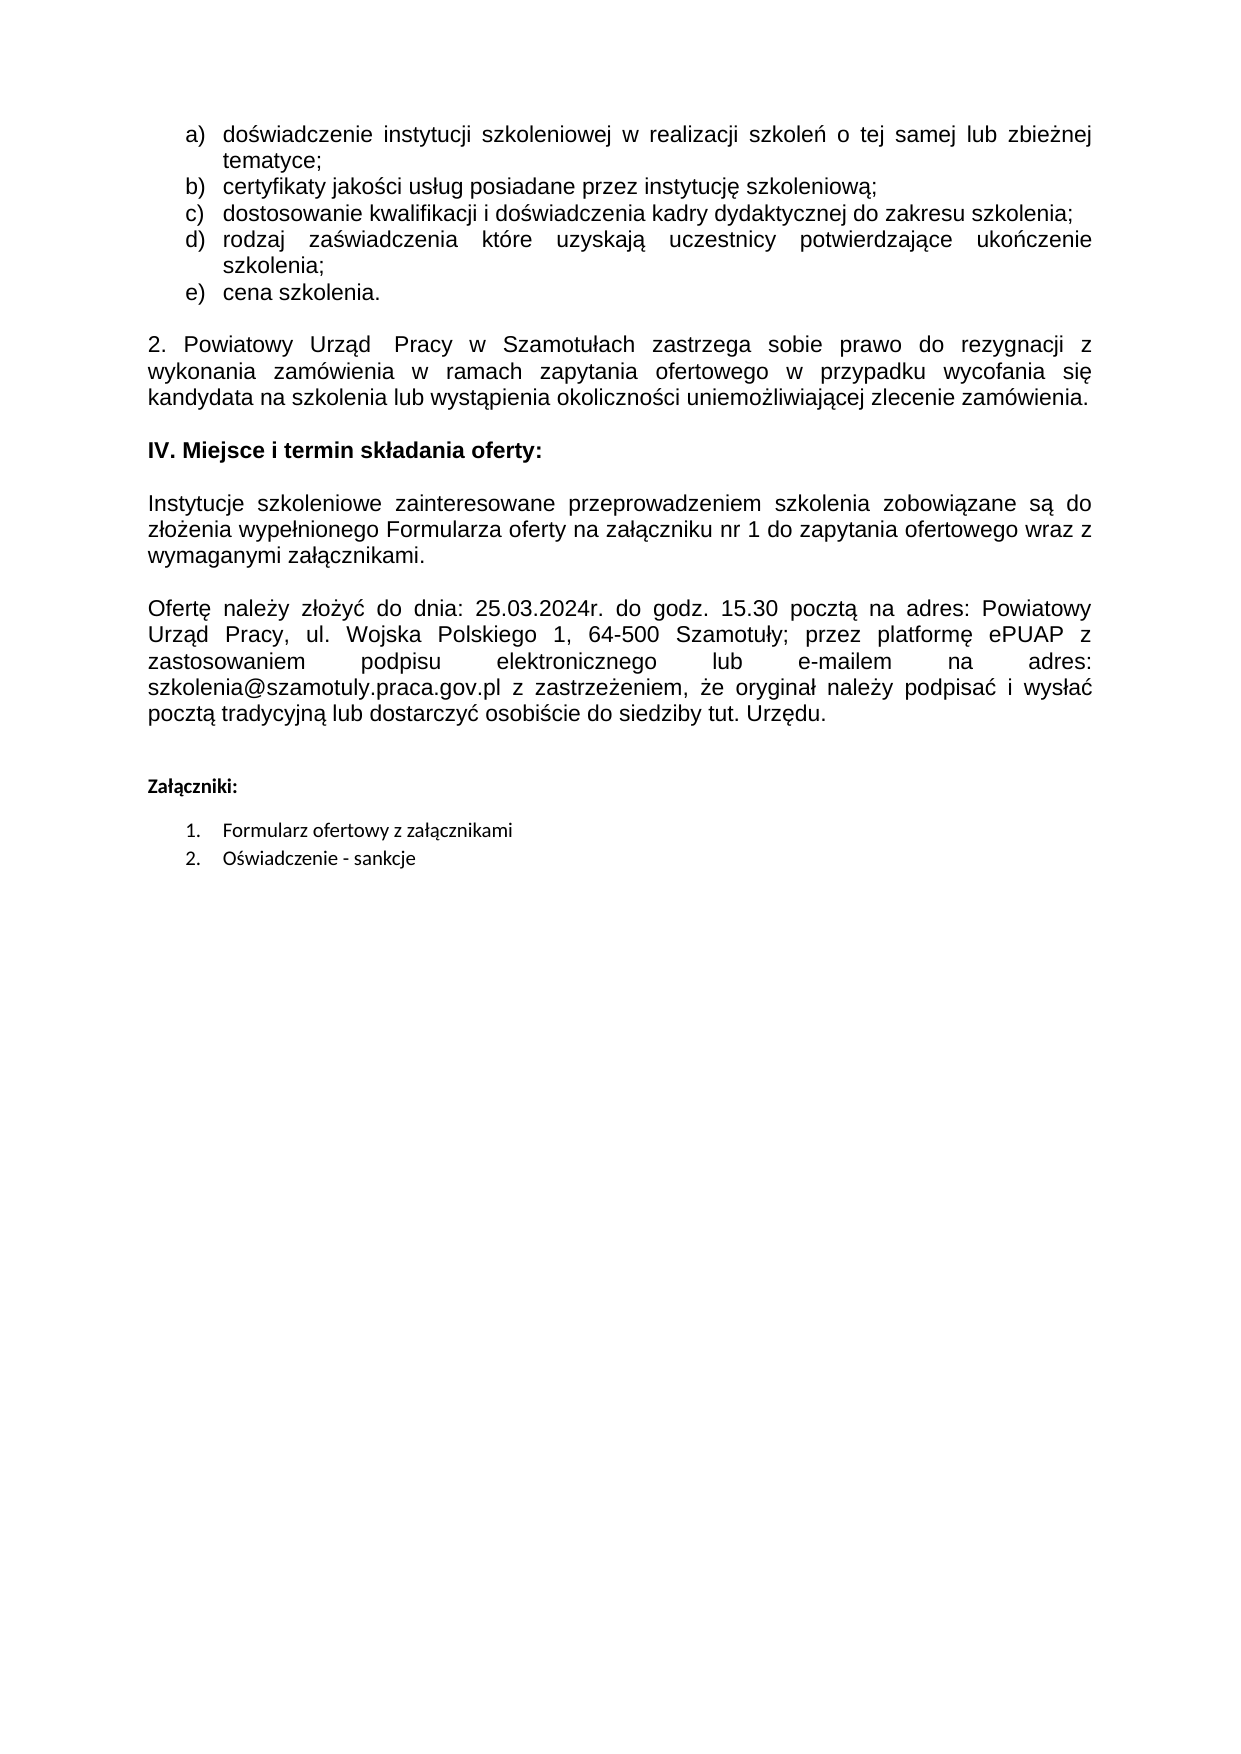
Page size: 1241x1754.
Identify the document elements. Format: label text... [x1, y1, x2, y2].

text Załączniki: [148, 773, 1093, 799]
list cena szkolenia. [185, 279, 1093, 305]
text 2. Powiatowy Urząd Pracy w Szamotułach zastrzega sobie prawo do rezygnacji z wykonania zamówienia w ramach zapytania ofertowego w przypadku wycofania się kandydata na szkolenia lub wystąpienia okoliczności uniemożliwiającej zlecenie zamówienia. [148, 331, 1093, 410]
list doświadczenie instytucji szkoleniowej w realizacji szkoleń o tej samej lub zbieżnej tematyce; [185, 121, 1093, 173]
text Instytucje szkoleniowe zainteresowane przeprowadzeniem szkolenia zobowiązane są do złożenia wypełnionego Formularza oferty na załączniku nr 1 do zapytania ofertowego wraz z wymaganymi załącznikami. [148, 489, 1093, 568]
text IV. Miejsce i termin składania oferty: [148, 437, 1093, 463]
text Ofertę należy złożyć do dnia: 25.03.2024r. do godz. 15.30 pocztą na adres: Powiatowy Urząd Pracy, ul. Wojska Polskiego 1, 64-500 Szamotuły; przez platformę ePUAP z zastosowaniem podpisu elektronicznego lub e-mailem na adres: szkolenia@szamotuly.praca.gov.pl z zastrzeżeniem, że oryginał należy podpisać i wysłać pocztą tradycyjną lub dostarczyć osobiście do siedziby tut. Urzędu. [148, 595, 1093, 727]
list certyfikaty jakości usług posiadane przez instytucję szkoleniową; [185, 173, 1093, 199]
list Formularz ofertowy z załącznikami [185, 818, 1093, 843]
list dostosowanie kwalifikacji i doświadczenia kadry dydaktycznej do zakresu szkolenia; [185, 199, 1093, 226]
list rodzaj zaświadczenia które uzyskają uczestnicy potwierdzające ukończenie szkolenia; [185, 226, 1093, 279]
list Oświadczenie - sankcje [185, 845, 1093, 870]
